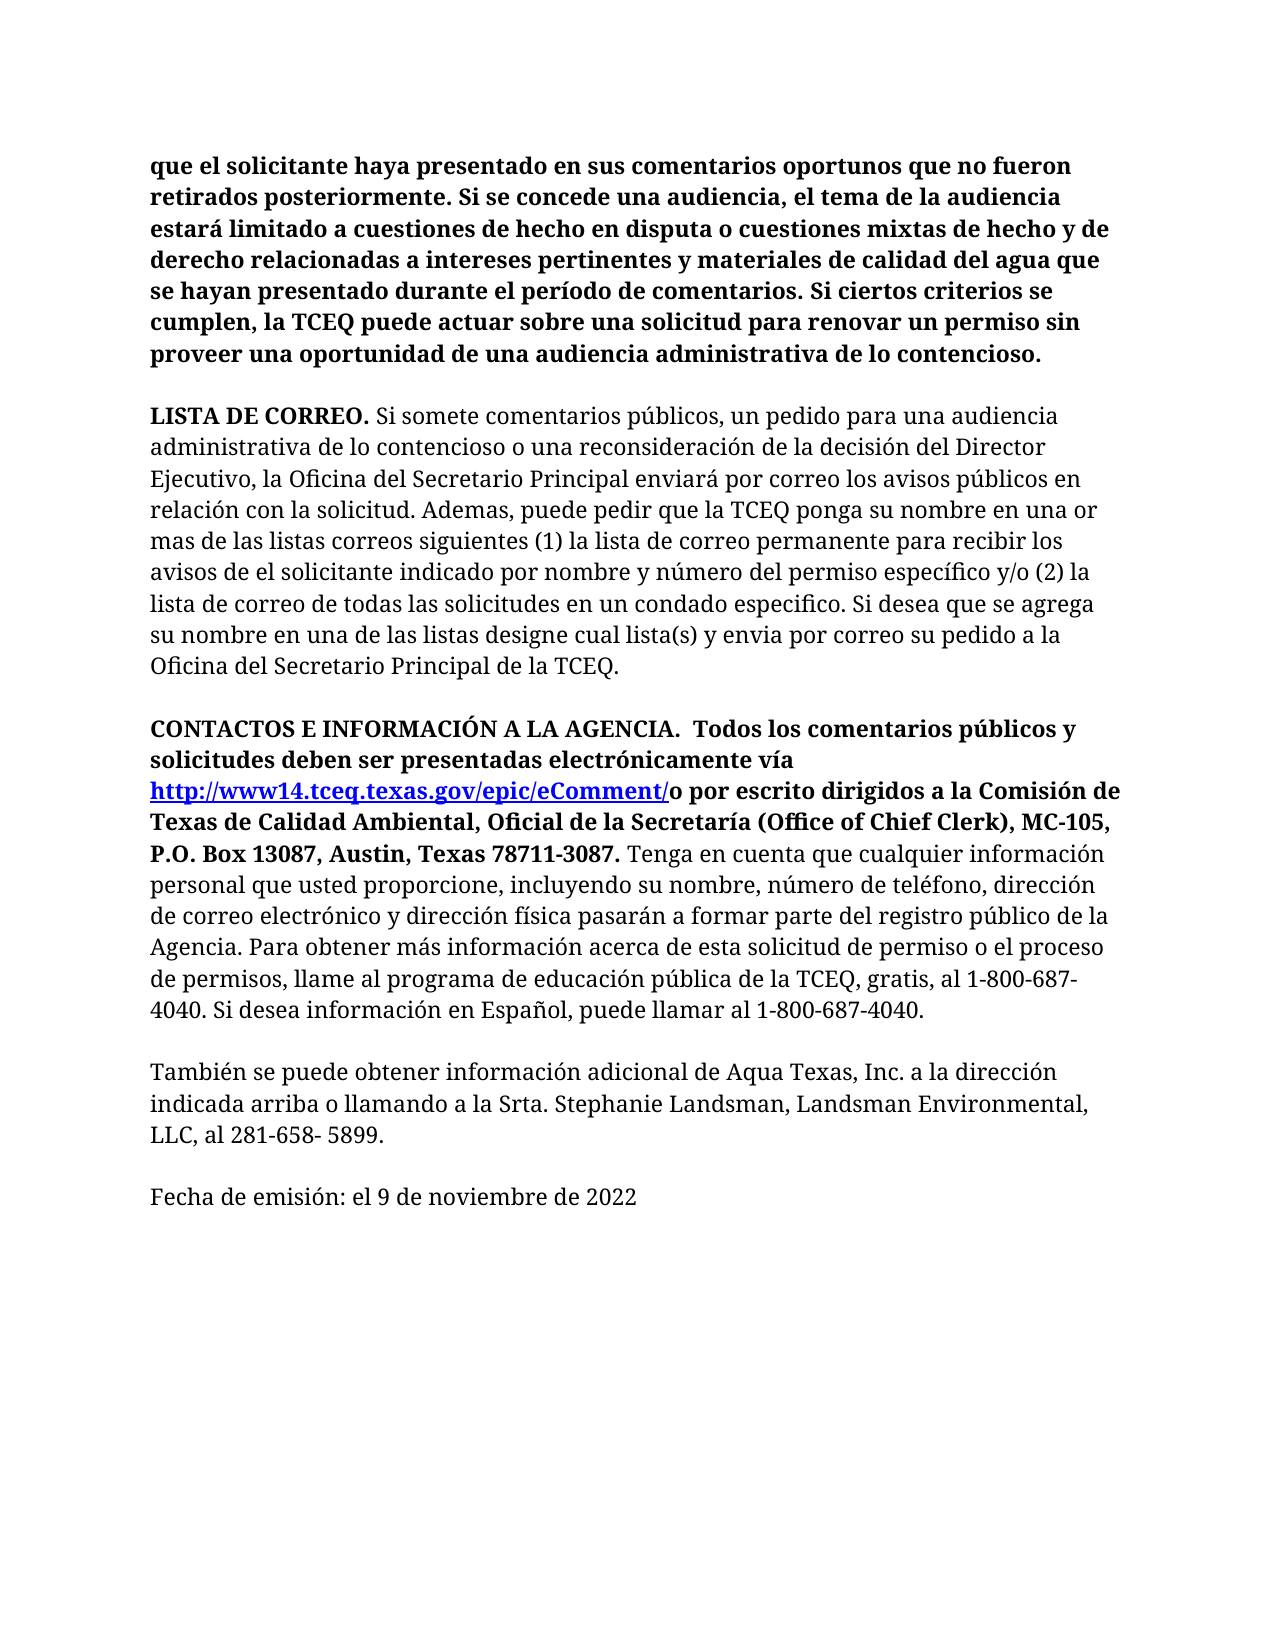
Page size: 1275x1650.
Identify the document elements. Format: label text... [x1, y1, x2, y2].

text Fecha de emisión: el 9 de noviembre de 2022 [150, 1181, 1125, 1212]
text CONTACTOS E INFORMACIÓN A LA AGENCIA. Todos los comentarios públicos y solicitudes deben ser presentadas electrónicamente vía http://www14.tceq.texas.gov/epic/eComment/o por escrito dirigidos a la Comisión de Texas de Calidad Ambiental, Oficial de la Secretaría (Office of Chief Clerk), MC-105, P.O. Box 13087, Austin, Texas 78711-3087. Tenga en cuenta que cualquier información personal que usted proporcione, incluyendo su nombre, número de teléfono, dirección de correo electrónico y dirección física pasarán a formar parte del registro público de la Agencia. Para obtener más información acerca de esta solicitud de permiso o el proceso de permisos, llame al programa de educación pública de la TCEQ, gratis, al 1-800-687-4040. Si desea información en Español, puede llamar al 1-800-687-4040. [150, 712, 1125, 1025]
text LISTA DE CORREO. Si somete comentarios públicos, un pedido para una audiencia administrativa de lo contencioso o una reconsideración de la decisión del Director Ejecutivo, la Oficina del Secretario Principal enviará por correo los avisos públicos en relación con la solicitud. Ademas, puede pedir que la TCEQ ponga su nombre en una or mas de las listas correos siguientes (1) la lista de correo permanente para recibir los avisos de el solicitante indicado por nombre y número del permiso específico y/o (2) la lista de correo de todas las solicitudes en un condado especifico. Si desea que se agrega su nombre en una de las listas designe cual lista(s) y envia por correo su pedido a la Oficina del Secretario Principal de la TCEQ. [150, 400, 1125, 681]
text También se puede obtener información adicional de Aqua Texas, Inc. a la dirección indicada arriba o llamando a la Srta. Stephanie Landsman, Landsman Environmental, LLC, al 281-658- 5899. [150, 1056, 1125, 1150]
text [150, 150, 1125, 369]
